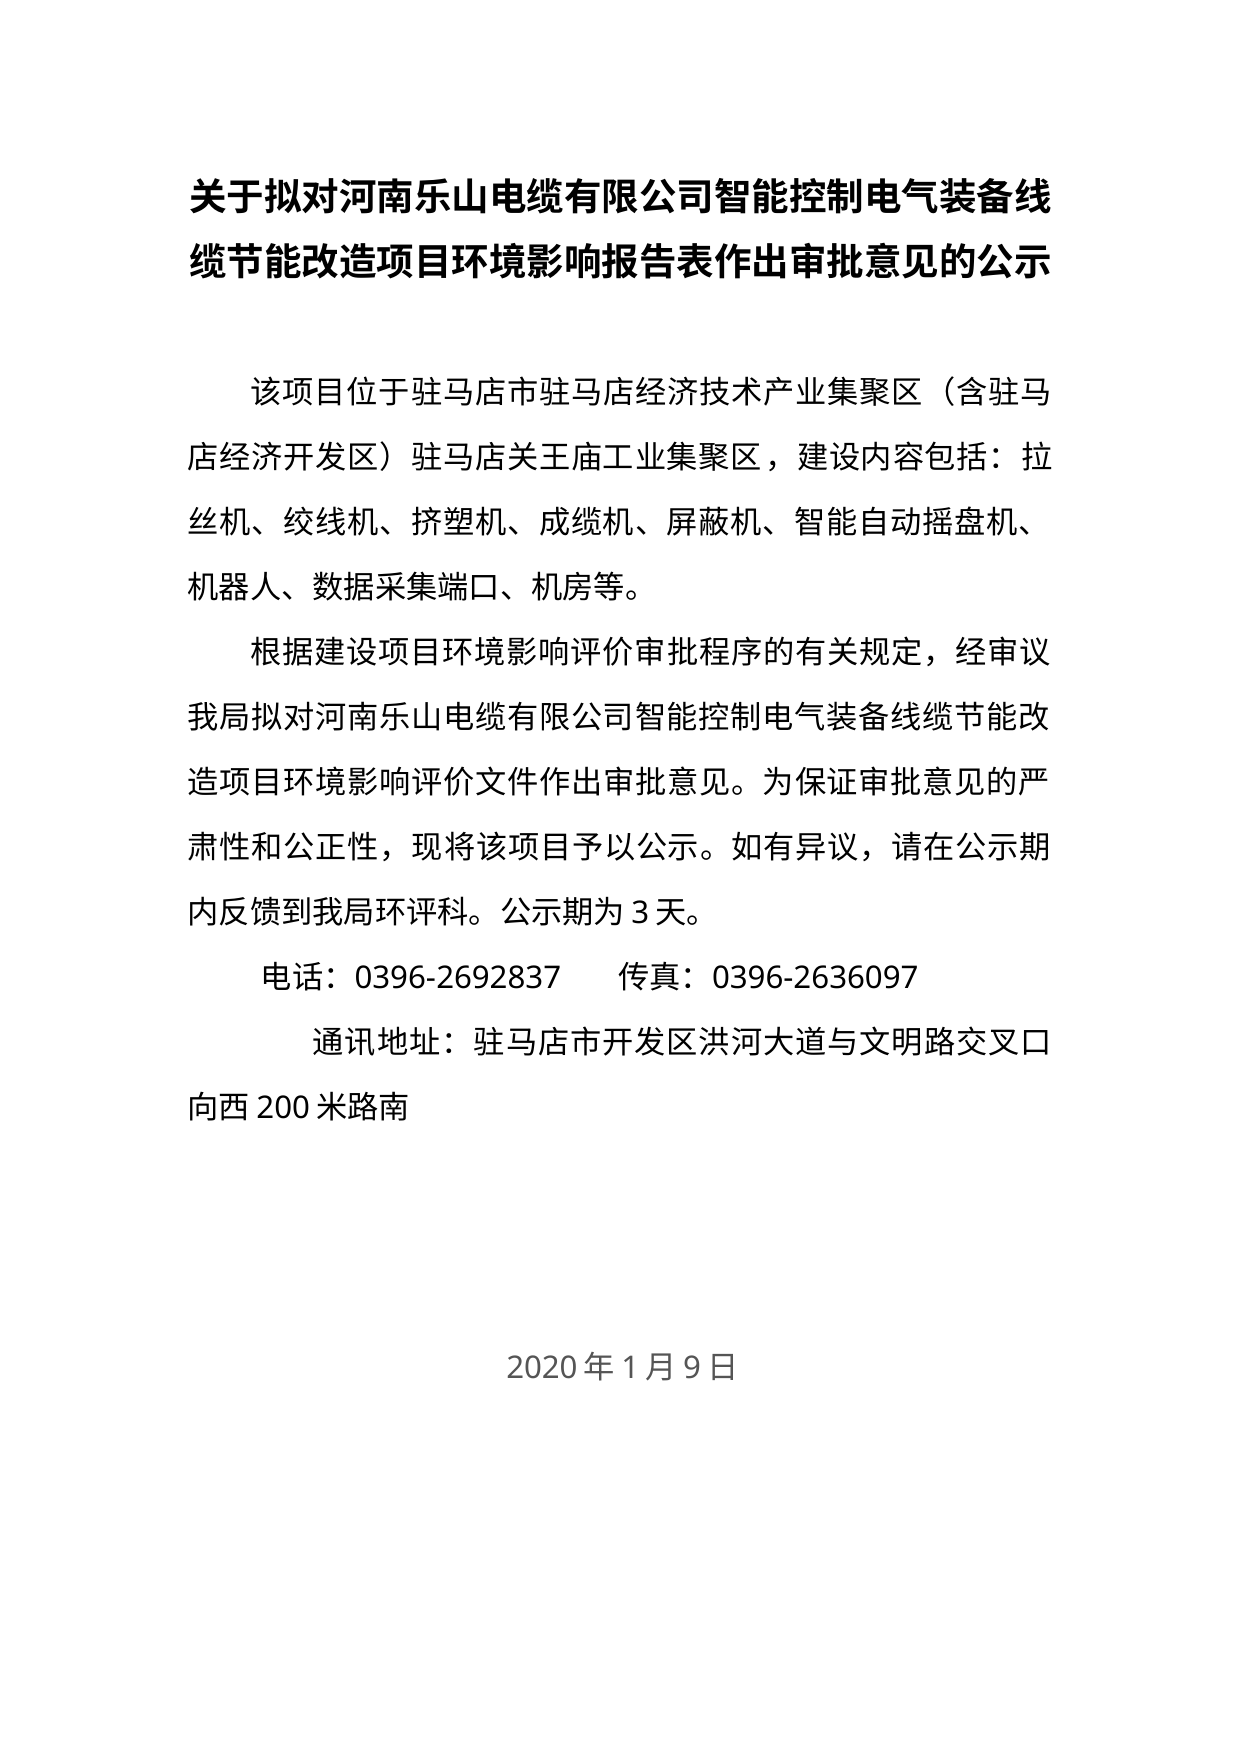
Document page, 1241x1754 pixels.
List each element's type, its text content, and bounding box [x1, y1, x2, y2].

text 通讯地址：驻马店市开发区洪河大道与文明路交叉口向西200米路南 [187, 1007, 1053, 1137]
text 根据建设项目环境影响评价审批程序的有关规定，经审议，我局拟对河南乐山电缆有限公司智能控制电气装备线缆节能改造项目环境影响评价文件作出审批意见。为保证审批意见的严肃性和公正性，现将该项目予以公示。如有异议，请在公示期内反馈到我局环评科。公示期为3天。 [187, 617, 1053, 942]
text 该项目位于驻马店市驻马店经济技术产业集聚区（含驻马店经济开发区）驻马店关王庙工业集聚区，建设内容包括：拉丝机、绞线机、挤塑机、成缆机、屏蔽机、智能自动摇盘机、机器人、数据采集端口、机房等。 [187, 357, 1053, 617]
text 电话：0396-2692837 传真：0396-2636097 [187, 942, 1053, 1007]
text 2020年1月9日 [270, 1332, 1053, 1397]
text 关于拟对河南乐山电缆有限公司智能控制电气装备线缆节能改造项目环境影响报告表作出审批意见的公示 [187, 162, 1053, 292]
